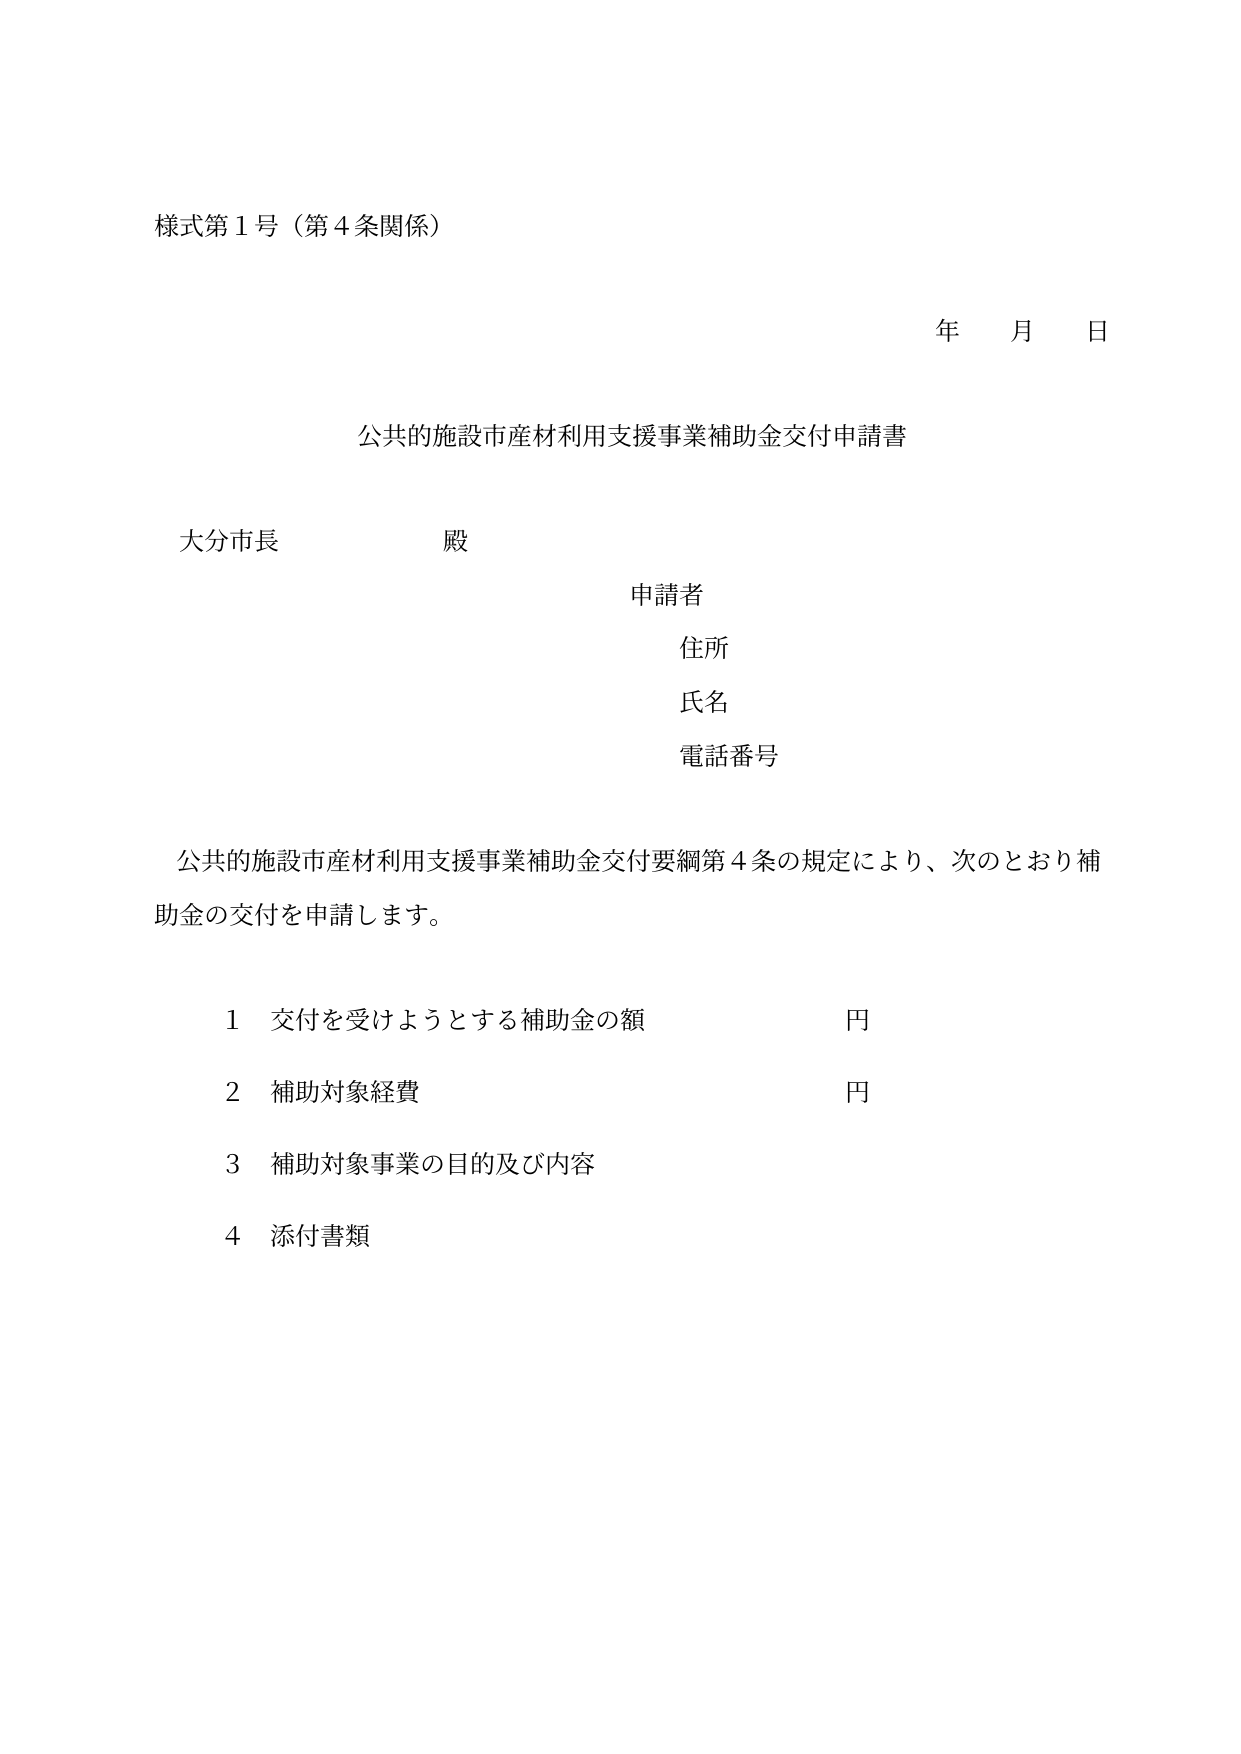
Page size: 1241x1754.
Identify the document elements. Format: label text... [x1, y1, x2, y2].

text 様式第１号（第４条関係） [154, 207, 1110, 243]
text 申請者 [154, 575, 1110, 611]
text １ 交付を受けようとする補助金の額 円 [154, 1001, 1110, 1036]
text ３ 補助対象事業の目的及び内容 [154, 1144, 1110, 1180]
text 氏名 [154, 683, 1110, 719]
text 年 月 日 [154, 312, 1110, 348]
text 電話番号 [154, 737, 1110, 773]
text 公共的施設市産材利用支援事業補助金交付要綱第４条の規定により、次のとおり補助金の交付を申請します。 [154, 842, 1110, 932]
text ４ 添付書類 [154, 1216, 1110, 1252]
text 大分市長 殿 [154, 521, 1110, 557]
text 公共的施設市産材利用支援事業補助金交付申請書 [154, 417, 1110, 452]
text ２ 補助対象経費 円 [154, 1072, 1110, 1108]
text 住所 [154, 629, 1110, 665]
